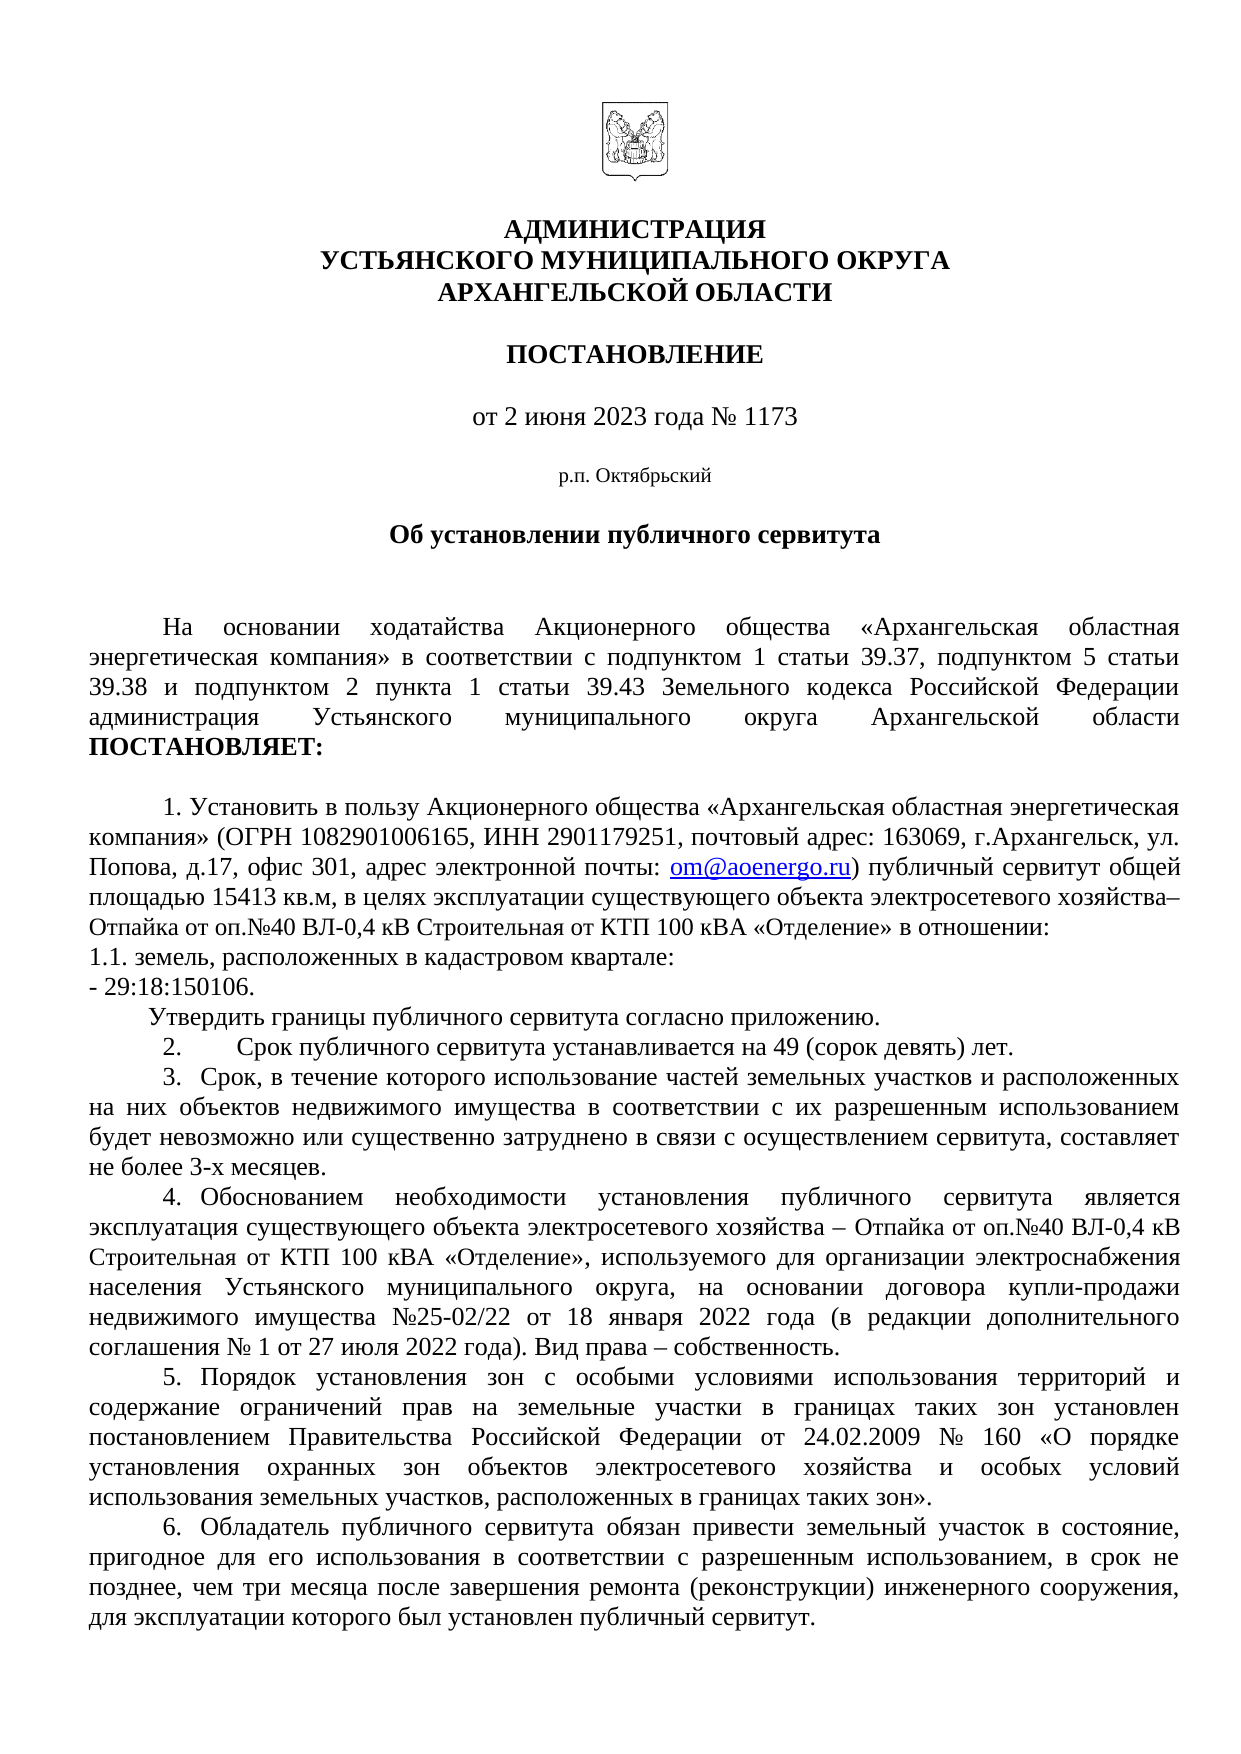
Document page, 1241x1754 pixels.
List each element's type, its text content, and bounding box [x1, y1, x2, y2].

text р.п. Октябрьский [89, 462, 1181, 487]
text На основании ходатайства Акционерного общества «Архангельская областная энергетическая компания» в соответствии с подпунктом 1 статьи 39.37, подпунктом 5 статьи 39.38 и подпунктом 2 пункта 1 статьи 39.43 Земельного кодекса Российской Федерации администрация Устьянского муниципального округа Архангельской области ПОСТАНОВЛЯЕТ: [89, 611, 1181, 761]
list Обладатель публичного сервитута обязан привести земельный участок в состояние, пригодное для его использования в соответствии с разрешенным использованием, в срок не позднее, чем три месяца после завершения ремонта (реконструкции) инженерного сооружения, для эксплуатации которого был установлен публичный сервитут. [89, 1511, 1181, 1631]
text Об установлении публичного сервитута [89, 518, 1181, 549]
text УСТЬЯНСКОГО МУНИЦИПАЛЬНОГО ОКРУГА [89, 244, 1181, 276]
text 1.1. земель, расположенных в кадастровом квартале: [89, 941, 1181, 971]
text - 29:18:150106. [89, 971, 1181, 1001]
list Срок, в течение которого использование частей земельных участков и расположенных на них объектов недвижимого имущества в соответствии с их разрешенным использованием будет невозможно или существенно затруднено в связи с осуществлением сервитута, составляет не более 3-х месяцев. [89, 1061, 1181, 1181]
text от 2 июня 2023 года № 1173 [89, 400, 1181, 431]
text АДМИНИСТРАЦИЯ [89, 213, 1181, 244]
list Обоснованием необходимости установления публичного сервитута является эксплуатация существующего объекта электросетевого хозяйства – Отпайка от оп.№40 ВЛ-0,4 кВ Строительная от КТП 100 кВА «Отделение», используемого для организации электроснабжения населения Устьянского муниципального округа, на основании договора купли-продажи недвижимого имущества №25-02/22 от 18 января 2022 года (в редакции дополнительного соглашения № 1 от 27 июля 2022 года). Вид права – собственность. [89, 1181, 1181, 1361]
text 1. Установить в пользу Акционерного общества «Архангельская областная энергетическая компания» (ОГРН 1082901006165, ИНН 2901179251, почтовый адрес: 163069, г.Архангельск, ул. Попова, д.17, офис 301, адрес электронной почты: om@aoenergo.ru) публичный сервитут общей площадью 15413 кв.м, в целях эксплуатации существующего объекта электросетевого хозяйства– Отпайка от оп.№40 ВЛ-0,4 кВ Строительная от КТП 100 кВА «Отделение» в отношении: [89, 791, 1181, 941]
list Порядок установления зон с особыми условиями использования территорий и содержание ограничений прав на земельные участки в границах таких зон установлен постановлением Правительства Российской Федерации от 24.02.2009 № 160 «О порядке установления охранных зон объектов электросетевого хозяйства и особых условий использования земельных участков, расположенных в границах таких зон». [89, 1361, 1181, 1511]
text ПОСТАНОВЛЕНИЕ [89, 338, 1181, 369]
text АРХАНГЕЛЬСКОЙ ОБЛАСТИ [89, 276, 1181, 307]
text Утвердить границы публичного сервитута согласно приложению. [148, 1001, 1181, 1031]
picture [601, 102, 669, 183]
list Срок публичного сервитута устанавливается на 49 (сорок девять) лет. [89, 1031, 1181, 1061]
